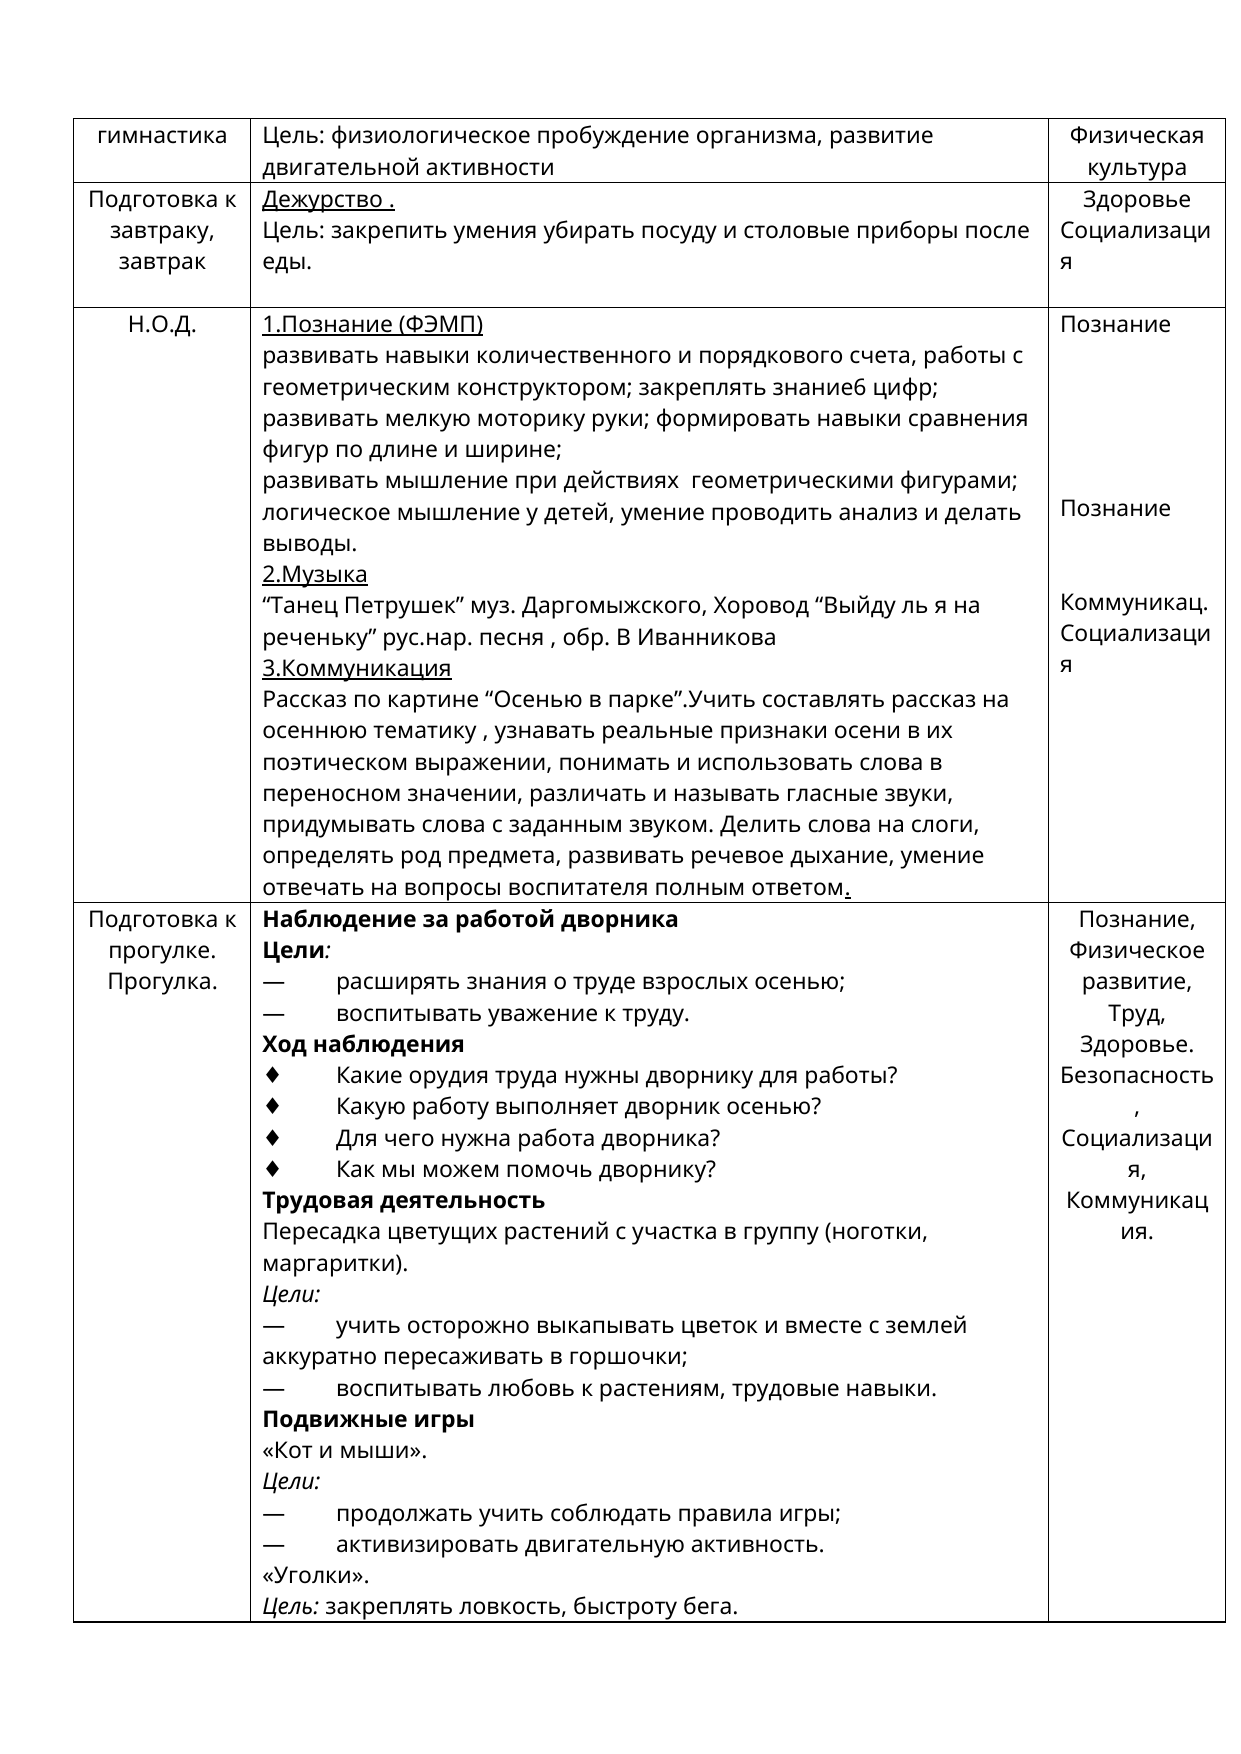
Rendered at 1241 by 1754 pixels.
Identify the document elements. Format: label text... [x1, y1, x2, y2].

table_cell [1049, 119, 1225, 182]
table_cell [1049, 903, 1225, 1621]
table_cell Дежурство . Цель: закрепить умения убирать посуду и столовые приборы после еды. [251, 183, 1048, 307]
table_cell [251, 903, 1048, 1621]
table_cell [74, 903, 250, 1621]
table_cell Утренняя гимнастика [74, 119, 250, 182]
table_cell Познание Познание Коммуникац. Социализация [1049, 308, 1225, 902]
table_cell Н.О.Д. [74, 308, 250, 902]
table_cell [251, 119, 1048, 182]
table_cell 1.Познание (ФЭМП) развивать навыки количественного и порядкового счета, работы с геометрическим конструктором; закреплять знание6 цифр; развивать мелкую моторику руки; формировать навыки сравнения фигур по длине и ширине; развивать мышление при действиях геометрическими фигурами; логическое мышление у детей, умение проводить анализ и делать выводы. 2.Музыка “Танец Петрушек” муз. Даргомыжского, Хоровод “Выйду ль я на реченьку” рус.нар. песня , обр. В Иванникова 3.Коммуникация Рассказ по картине “Осенью в парке”.Учить составлять рассказ на осеннюю тематику , узнавать реальные признаки осени в их поэтическом выражении, понимать и использовать слова в переносном значении, различать и называть гласные звуки, придумывать слова с заданным звуком. Делить слова на слоги, определять род предмета, развивать речевое дыхание, умение отвечать на вопросы воспитателя полным ответом. [251, 308, 1048, 902]
table_cell Подготовка к завтраку, завтрак [74, 183, 250, 307]
table_cell Здоровье Социализация [1049, 183, 1225, 307]
